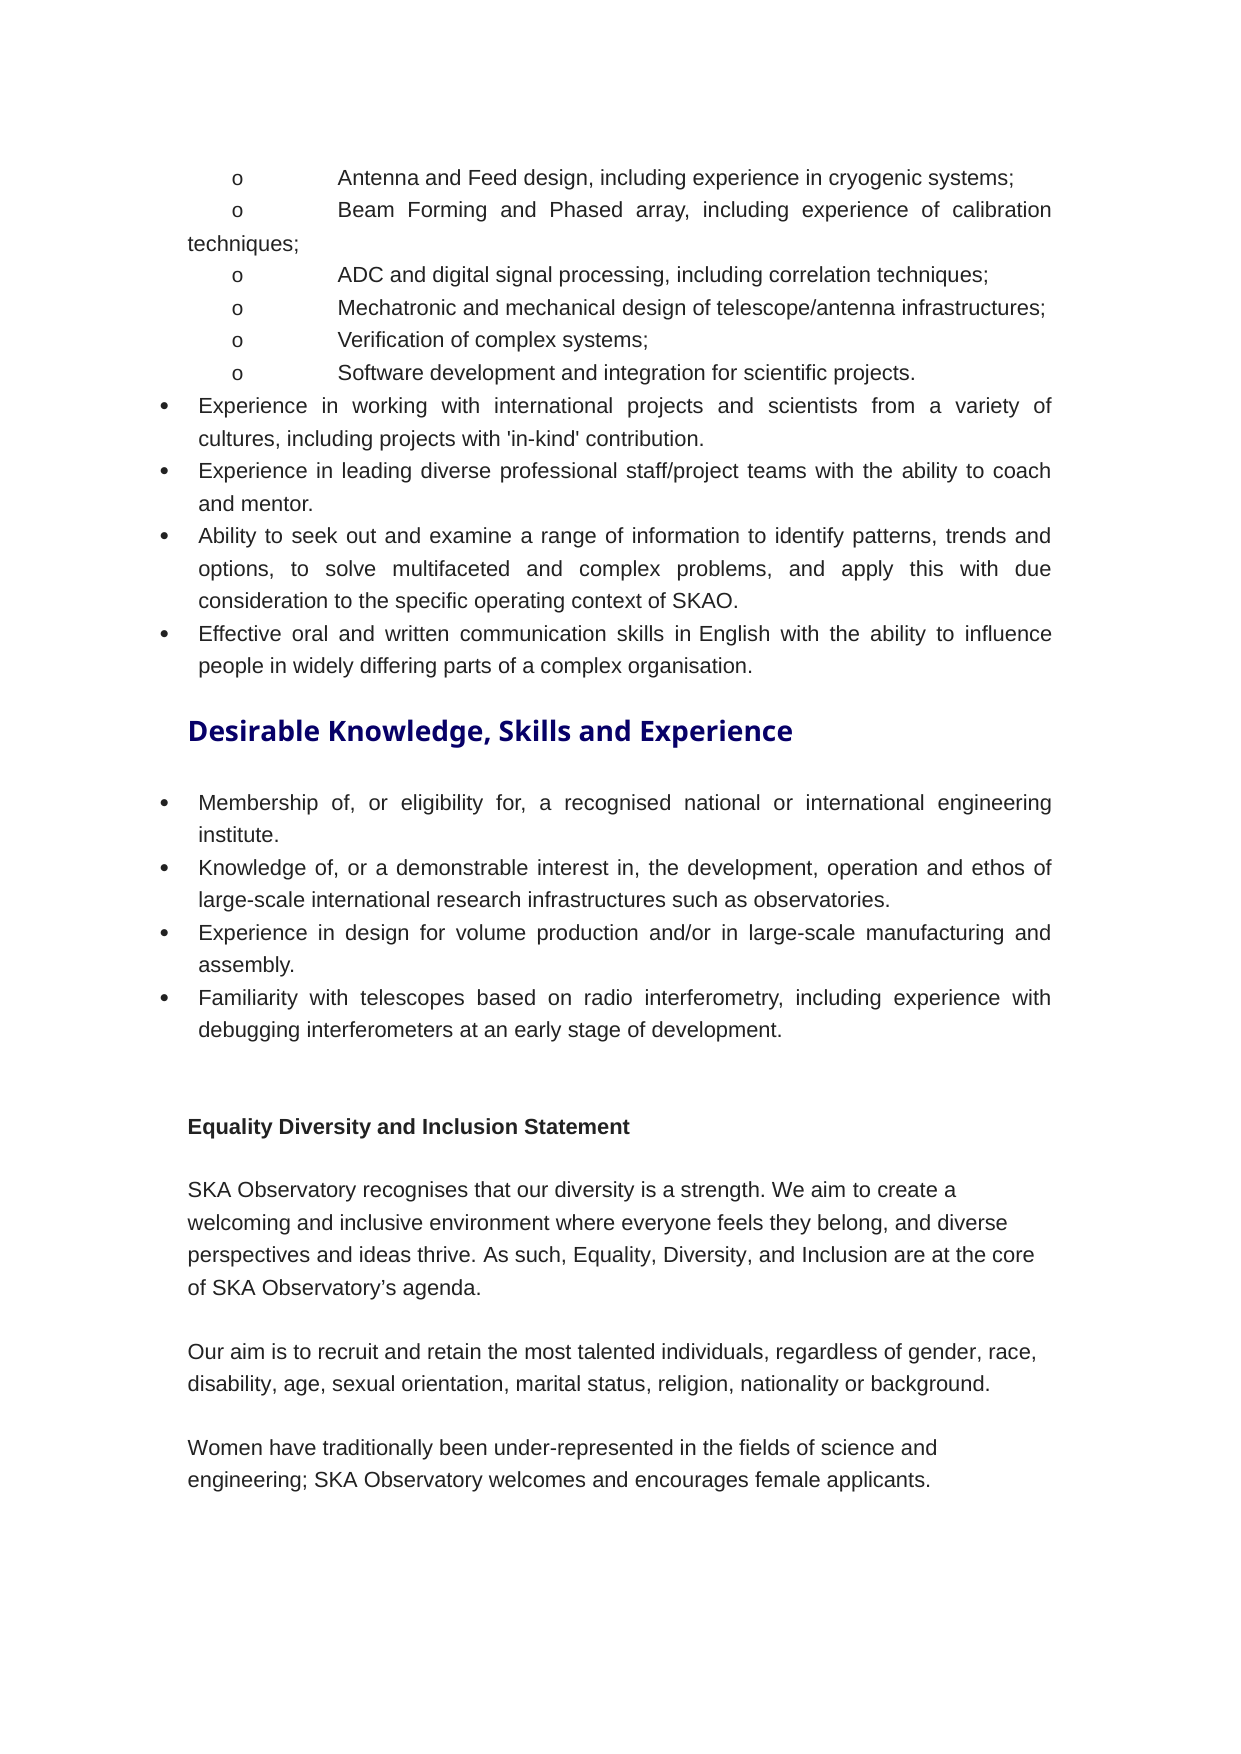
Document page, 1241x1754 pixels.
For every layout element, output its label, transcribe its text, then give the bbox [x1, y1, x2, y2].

text SKA Observatory recognises that our diversity is a strength. We aim to create a welcoming and inclusive environment where everyone feels they belong, and diverse perspectives and ideas thrive. As such, Equality, Diversity, and Inclusion are at the core of SKA Observatory’s agenda. [187, 1174, 1053, 1304]
list Experience in leading diverse professional staff/project teams with the ability to coach and mentor. [161, 454, 1053, 519]
list Experience in working with international projects and scientists from a variety of cultures, including projects with 'in-kind' contribution. [161, 389, 1053, 454]
list Knowledge of, or a demonstrable interest in, the development, operation and ethos of large-scale international research infrastructures such as observatories. [161, 851, 1053, 916]
list Effective oral and written communication skills in English with the ability to influence people in widely differing parts of a complex organisation. [161, 617, 1053, 682]
list Verification of complex systems; [187, 324, 1053, 357]
list Experience in design for volume production and/or in large-scale manufacturing and assembly. [161, 916, 1053, 981]
list Familiarity with telescopes based on radio interferometry, including experience with debugging interferometers at an early stage of development. [161, 981, 1053, 1046]
subtitle Desirable Knowledge, Skills and Experience [187, 698, 1053, 763]
list Membership of, or eligibility for, a recognised national or international engineering institute. [161, 786, 1053, 851]
list ADC and digital signal processing, including correlation techniques; [187, 259, 1053, 292]
text Our aim is to recruit and retain the most talented individuals, regardless of gender, race, disability, age, sexual orientation, marital status, religion, nationality or background. [187, 1335, 1053, 1400]
list Ability to seek out and examine a range of information to identify patterns, trends and options, to solve multifaceted and complex problems, and apply this with due consideration to the specific operating context of SKAO. [161, 519, 1053, 617]
list Software development and integration for scientific projects. [187, 357, 1053, 389]
text Equality Diversity and Inclusion Statement [187, 1110, 1053, 1142]
list Antenna and Feed design, including experience in cryogenic systems; [187, 162, 1053, 194]
list Mechatronic and mechanical design of telescope/antenna infrastructures; [187, 292, 1053, 324]
list Beam Forming and Phased array, including experience of calibration techniques; [187, 194, 1053, 259]
text Women have traditionally been under-represented in the fields of science and engineering; SKA Observatory welcomes and encourages female applicants. [187, 1431, 1053, 1496]
